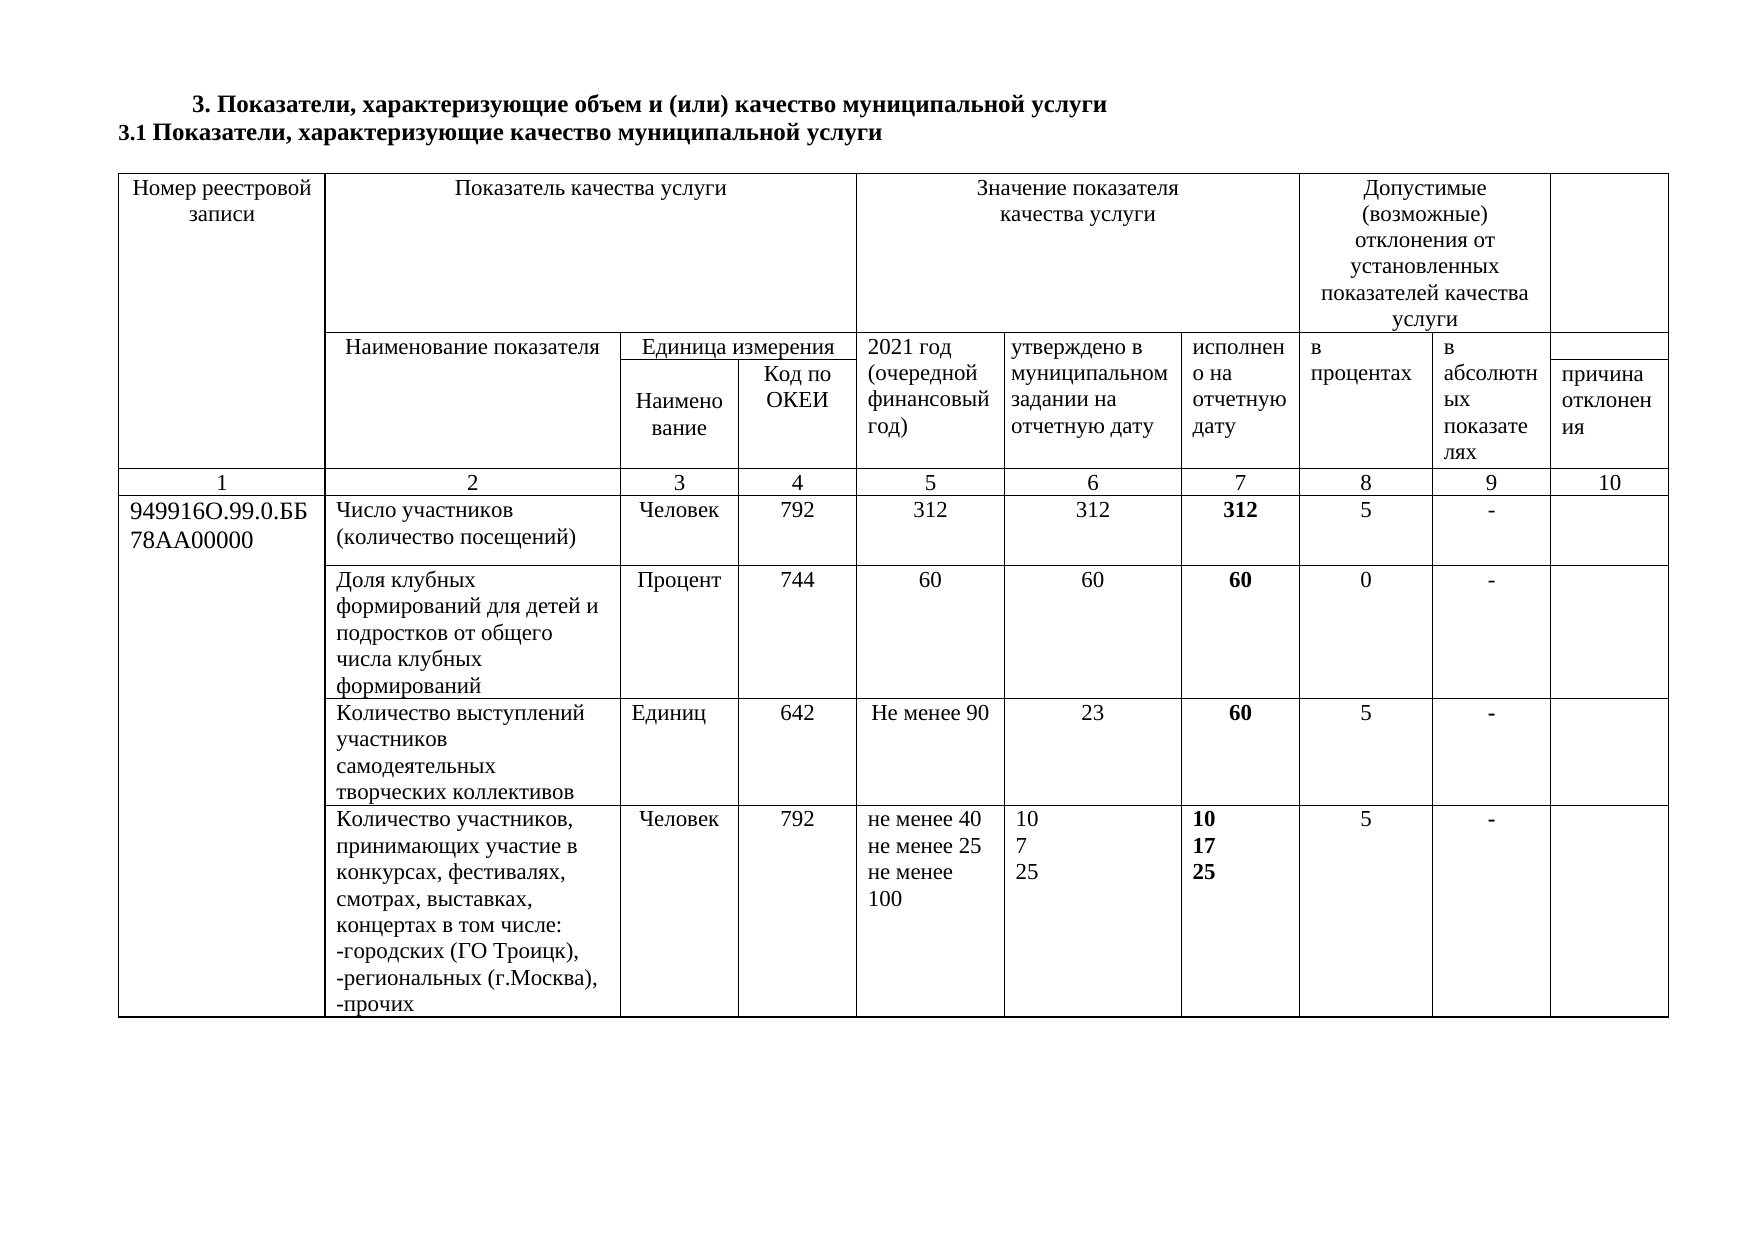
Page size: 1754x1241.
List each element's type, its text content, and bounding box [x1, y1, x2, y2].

table_cell 9 [1433, 469, 1550, 495]
table_cell 312 [857, 496, 1004, 565]
table_cell Количество выступлений участников самодеятельных творческих коллективов [326, 699, 620, 804]
table_cell утверждено в муниципальном задании на отчетную дату [1005, 333, 1181, 468]
table_header Показатель качества услуги [326, 174, 856, 332]
table_cell 642 [739, 699, 856, 804]
table_cell Человек [621, 496, 738, 565]
table_cell не менее 40 не менее 25 не менее 100 [857, 806, 1004, 1016]
table_cell Код по ОКЕИ [739, 360, 856, 468]
table_cell Число участников (количество посещений) [326, 496, 620, 565]
table_cell [1551, 333, 1668, 359]
table_cell - [1433, 496, 1550, 565]
table_cell 949916О.99.0.ББ78АА00000 [119, 496, 324, 1016]
table_cell 60 [1182, 566, 1299, 698]
table_cell [1551, 496, 1668, 565]
table_cell 744 [739, 566, 856, 698]
table_cell 5 [857, 469, 1004, 495]
table_cell Процент [621, 566, 738, 698]
table_cell 60 [857, 566, 1004, 698]
table_cell 0 [1300, 566, 1432, 698]
table_cell [1551, 806, 1668, 1016]
table_cell 792 [739, 496, 856, 565]
table_cell 60 [1005, 566, 1181, 698]
table_cell 5 [1300, 699, 1432, 804]
table_cell 1 [119, 469, 324, 495]
table_header Допустимые (возможные) отклонения от установленных показателей качества услуги [1300, 174, 1550, 332]
table_cell 3 [621, 469, 738, 495]
table_cell 2021 год (очередной финансовый год) [857, 333, 1004, 468]
table_cell 312 [1182, 496, 1299, 565]
table_cell в процентах [1300, 333, 1432, 468]
table_cell 8 [1300, 469, 1432, 495]
table_cell 7 [1182, 469, 1299, 495]
table_cell Наименование показателя [326, 333, 620, 468]
table_header [1551, 174, 1668, 332]
table_cell Количество участников, принимающих участие в конкурсах, фестивалях, смотрах, выставках, концертах в том числе: -городских (ГО Троицк), -региональных (г.Москва), -прочих [326, 806, 620, 1016]
table_cell 5 [1300, 496, 1432, 565]
table_cell 60 [1182, 699, 1299, 804]
table_cell - [1433, 699, 1550, 804]
table_cell Наименование [621, 360, 738, 468]
table_cell 10 [1551, 469, 1668, 495]
table_cell 4 [739, 469, 856, 495]
table_cell исполнено на отчетную дату [1182, 333, 1299, 468]
table_cell - [1433, 806, 1550, 1016]
table_cell Не менее 90 [857, 699, 1004, 804]
table_cell 5 [1300, 806, 1432, 1016]
table_cell Единиц [621, 699, 738, 804]
table_cell 10 7 25 [1005, 806, 1181, 1016]
table_cell 10 17 25 [1182, 806, 1299, 1016]
table_header Значение показателя качества услуги [857, 174, 1299, 332]
table_cell 312 [1005, 496, 1181, 565]
table_cell [1551, 699, 1668, 804]
text 3. Показатели, характеризующие объем и (или) качество муниципальной услуги [118, 89, 1636, 117]
table_cell 2 [326, 469, 620, 495]
table_cell Доля клубных формирований для детей и подростков от общего числа клубных формирований [326, 566, 620, 698]
table_cell Единица измерения [621, 333, 856, 359]
table_cell в абсолютных показателях [1433, 333, 1550, 468]
table_cell причина отклонения [1551, 360, 1668, 468]
table_cell 6 [1005, 469, 1181, 495]
table_header Номер реестровой записи [119, 174, 324, 468]
text 3.1 Показатели, характеризующие качество муниципальной услуги [118, 117, 1636, 146]
table_cell - [1433, 566, 1550, 698]
table_cell 23 [1005, 699, 1181, 804]
table_cell [1551, 566, 1668, 698]
table_cell Человек [621, 806, 738, 1016]
table_cell 792 [739, 806, 856, 1016]
